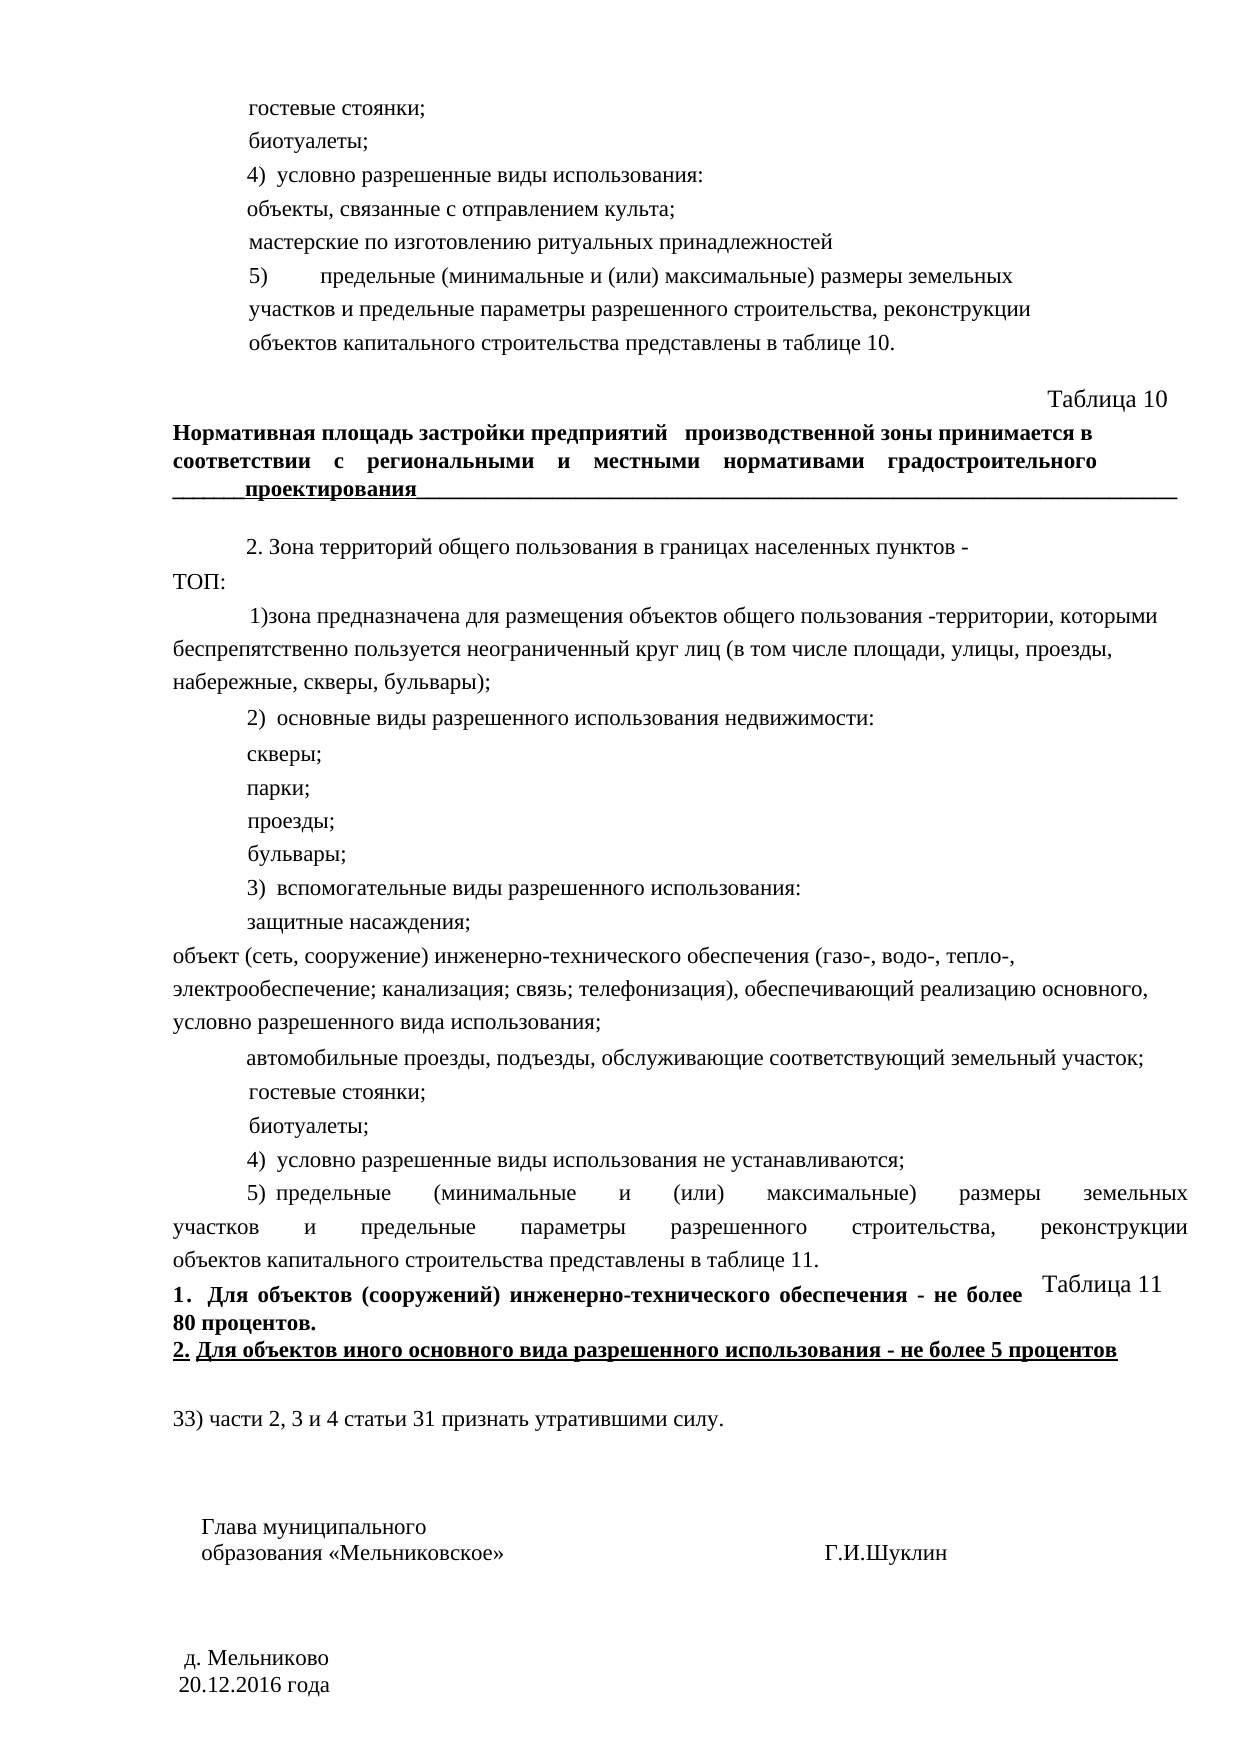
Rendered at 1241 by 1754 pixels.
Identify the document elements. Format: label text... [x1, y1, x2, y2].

text 2. Зона территорий общего пользования в границах населенных пунктов - [246, 533, 1189, 559]
text 5) предельные (минимальные и (или) максимальные) размеры земельных участков и предельные параметры разрешенного строительства, реконструкции объектов капитального строительства представлены в таблице 11. [173, 1174, 1189, 1274]
text автомобильные проезды, подъезды, обслуживающие соответствующий земельный участок; [173, 1036, 1189, 1072]
text 2) основные виды разрешенного использования недвижимости: скверы; [247, 696, 1051, 768]
text Глава муниципального [173, 1513, 1189, 1539]
text 33) части 2, 3 и 4 статьи 31 признать утратившими силу. [173, 1400, 1189, 1434]
text д. Мельниково [173, 1644, 1189, 1671]
text ТОП: [173, 563, 1189, 596]
text парки; [247, 768, 1189, 802]
text бульвары; [247, 835, 1189, 868]
text 2. Для объектов иного основного вида разрешенного использования - не более 5 процентов [173, 1337, 1189, 1363]
text образования «Мельниковское» Г.И.Шуклин [173, 1539, 1189, 1565]
text гостевые стоянки; биотуалеты; [248, 89, 487, 156]
text 4) условно разрешенные виды использования не устанавливаются; [247, 1140, 1189, 1174]
text 3) вспомогательные виды разрешенного использования: защитные насаждения; [247, 868, 959, 936]
text гостевые стоянки; биотуалеты; [249, 1072, 499, 1140]
text объект (сеть, сооружение) инженерно-технического обеспечения (газо-, водо-, тепло-, электрообеспечение; канализация; связь; телефонизация), обеспечивающий реализацию основного, условно разрешенного вида использования; [173, 936, 1189, 1036]
text 1)зона предназначена для размещения объектов общего пользования -территории, которыми беспрепятственно пользуется неограниченный круг лиц (в том числе площади, улицы, проезды, набережные, скверы, бульвары); [173, 596, 1189, 696]
text проезды; [247, 802, 1189, 835]
text 5) предельные (минимальные и (или) максимальные) размеры земельных участков и предельные параметры разрешенного строительства, реконструкции объектов капитального строительства представлены в таблице 10. [249, 256, 1189, 357]
text Нормативная площадь застройки предприятий производственной зоны принимается в соответствии с региональными и местными нормативами градостроительного проектирования [173, 362, 1189, 502]
text 4) условно разрешенные виды использования: объекты, связанные с отправлением культа; [247, 156, 865, 223]
text 1. Для объектов (сооружений) инженерно-технического обеспечения - не более 80 процентов. [173, 1279, 1189, 1337]
text 20.12.2016 года [173, 1671, 1189, 1697]
text мастерские по изготовлению ритуальных принадлежностей [249, 223, 1189, 256]
